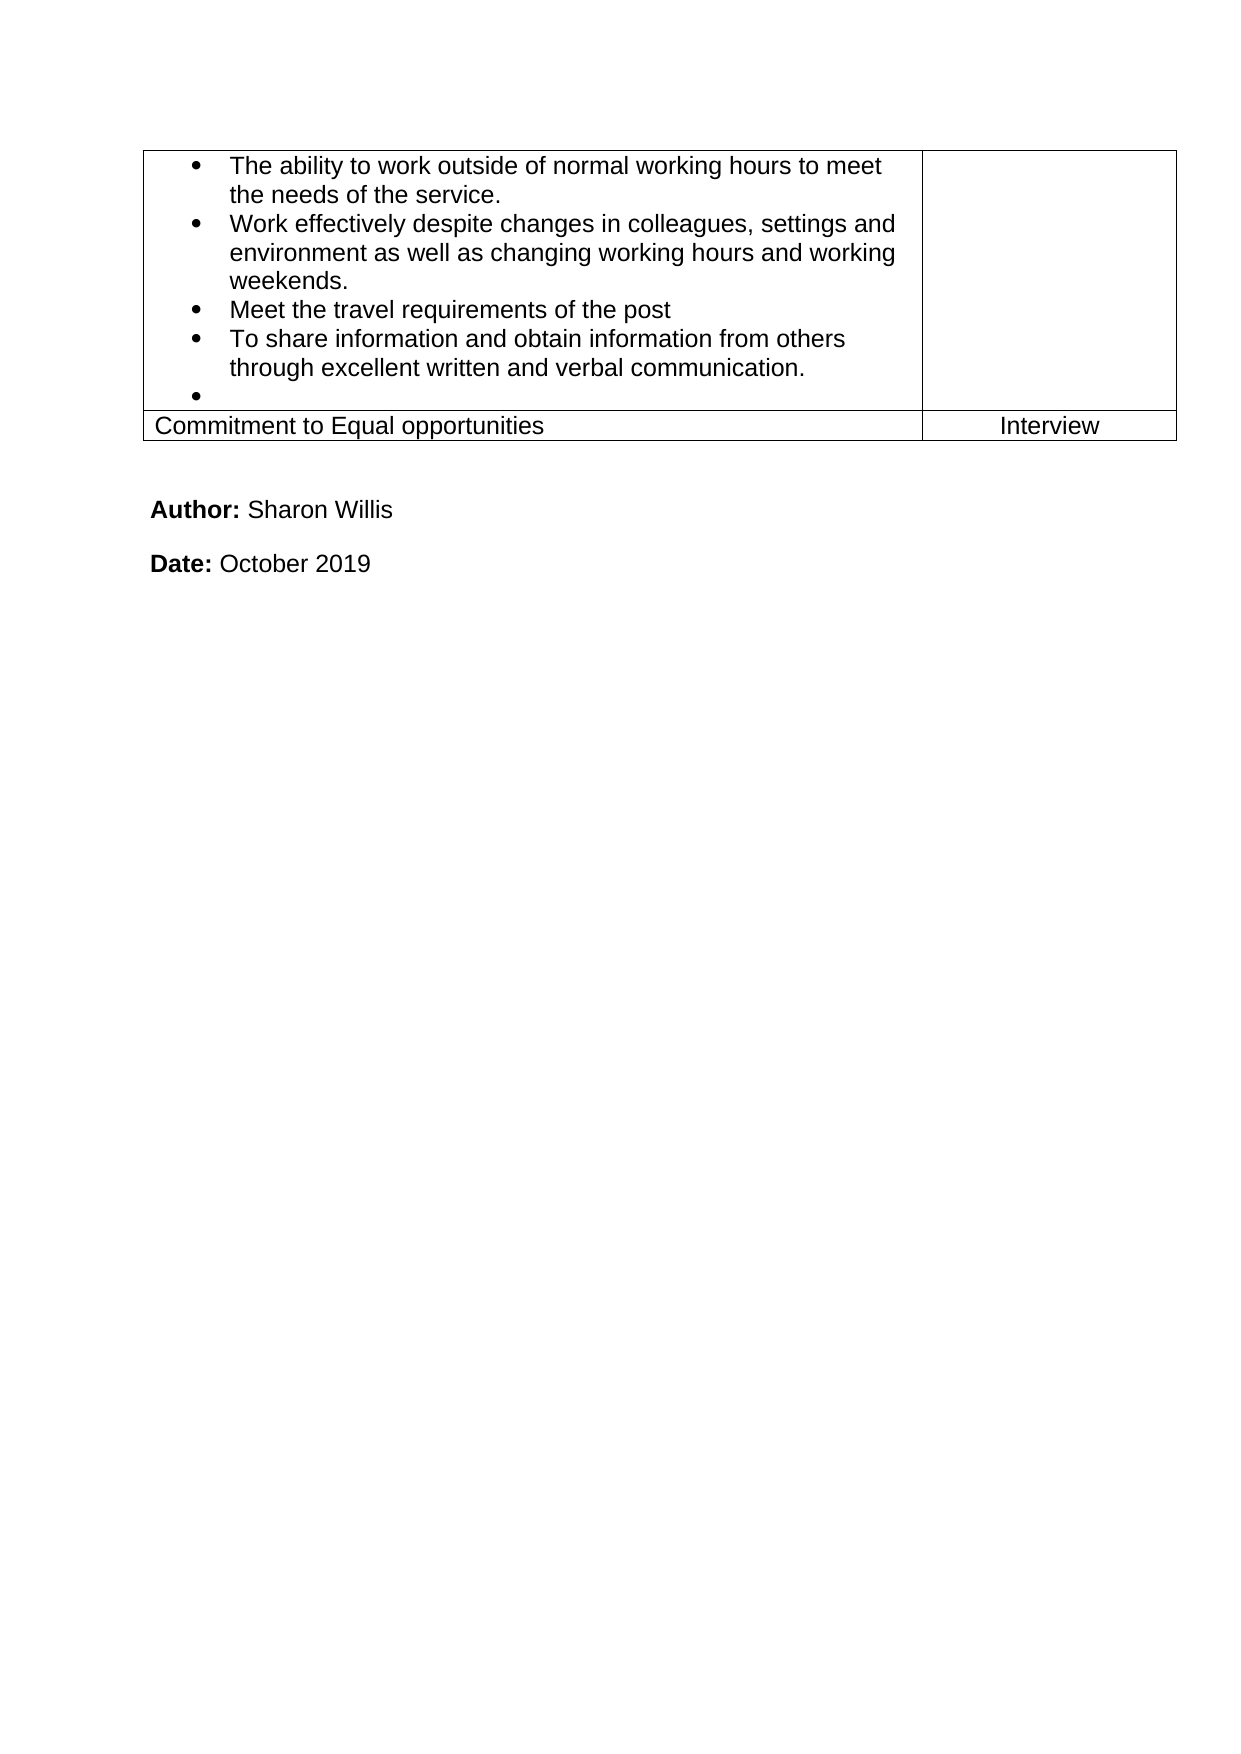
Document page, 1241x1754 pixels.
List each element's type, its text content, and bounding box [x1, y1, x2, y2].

text Date: October 2019 [150, 549, 1090, 578]
table_cell Commitment to Equal opportunities [144, 411, 922, 440]
table_cell Interview [923, 411, 1176, 440]
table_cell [923, 151, 1176, 410]
text Author: Sharon Willis [150, 495, 1090, 524]
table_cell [144, 151, 922, 410]
